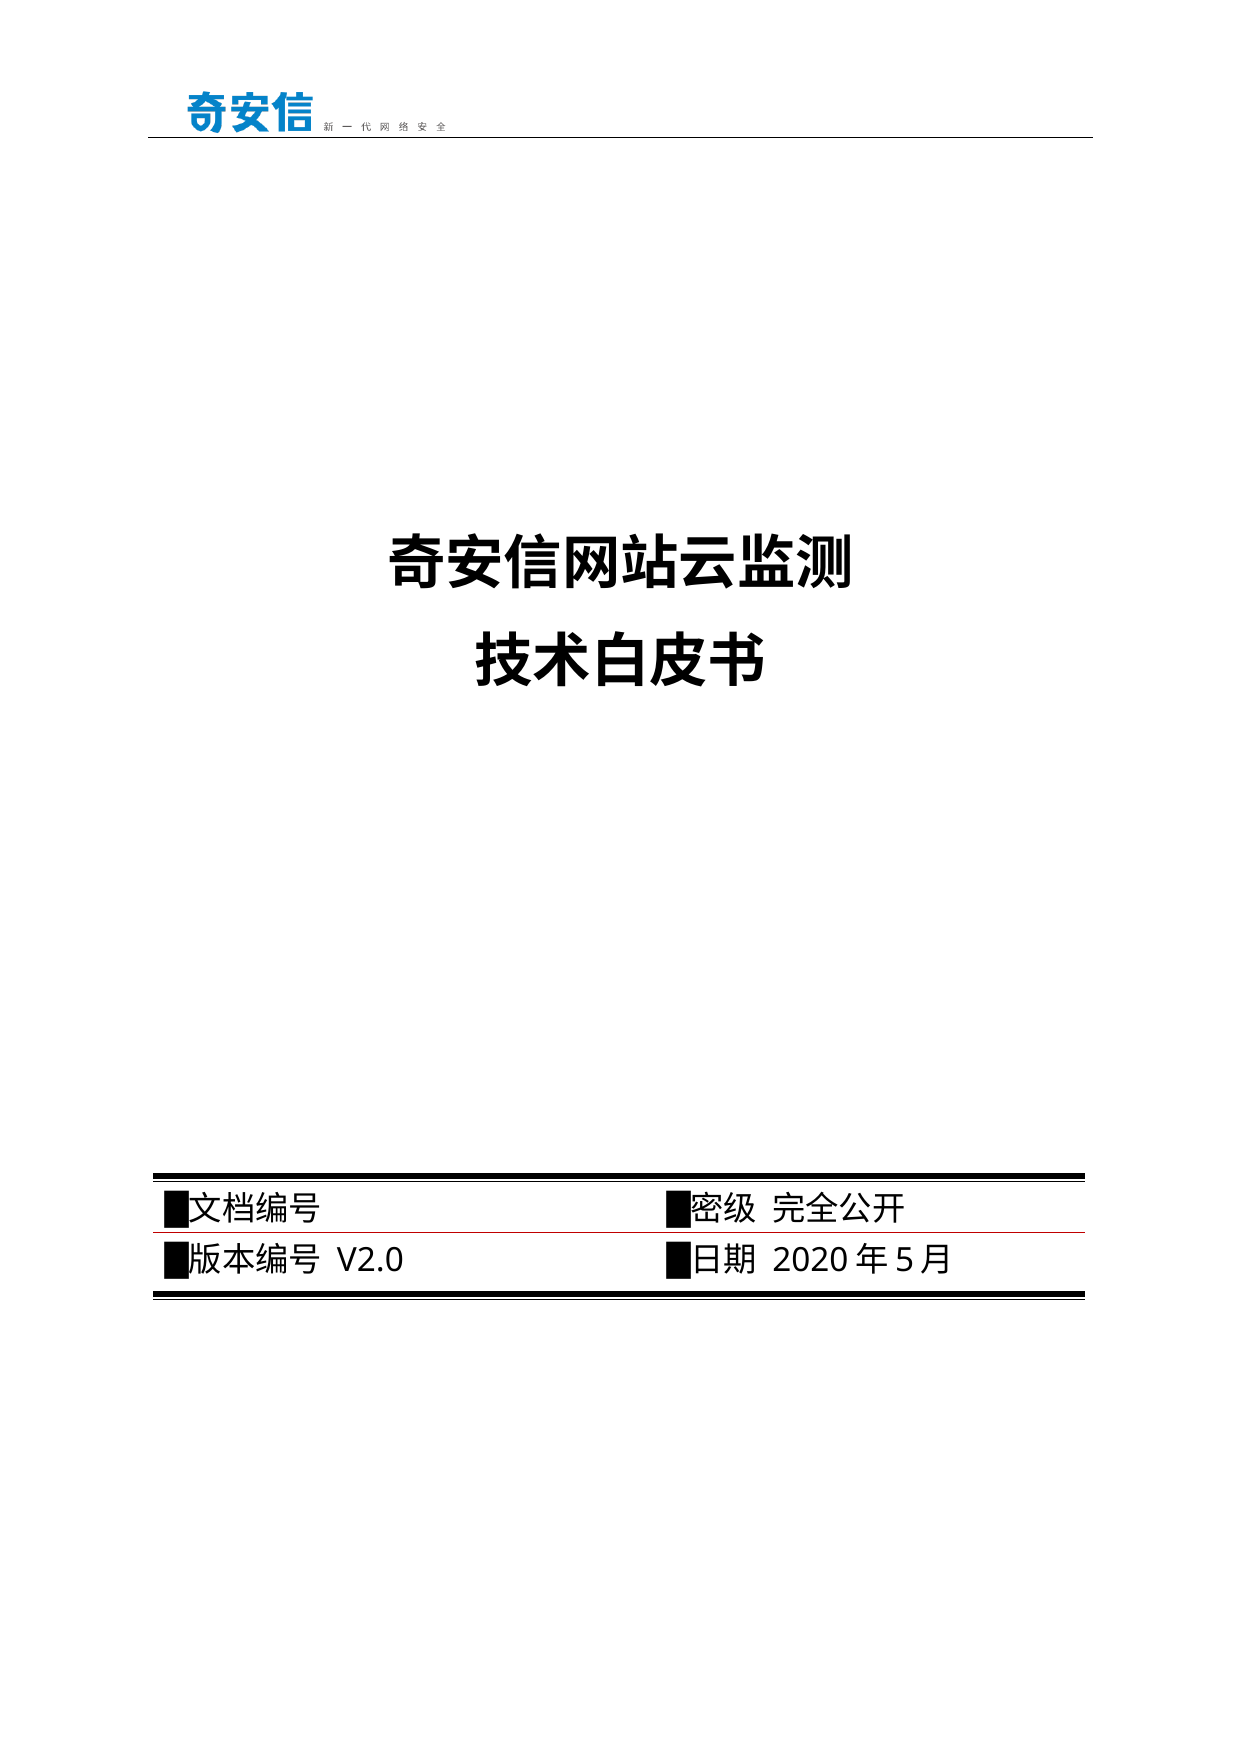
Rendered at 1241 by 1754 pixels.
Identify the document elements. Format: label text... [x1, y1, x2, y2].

text 奇安信网站云监测 [148, 509, 1093, 607]
text 技术白皮书 [148, 607, 1093, 704]
picture [187, 88, 447, 135]
table_header [142, 1173, 1098, 1300]
